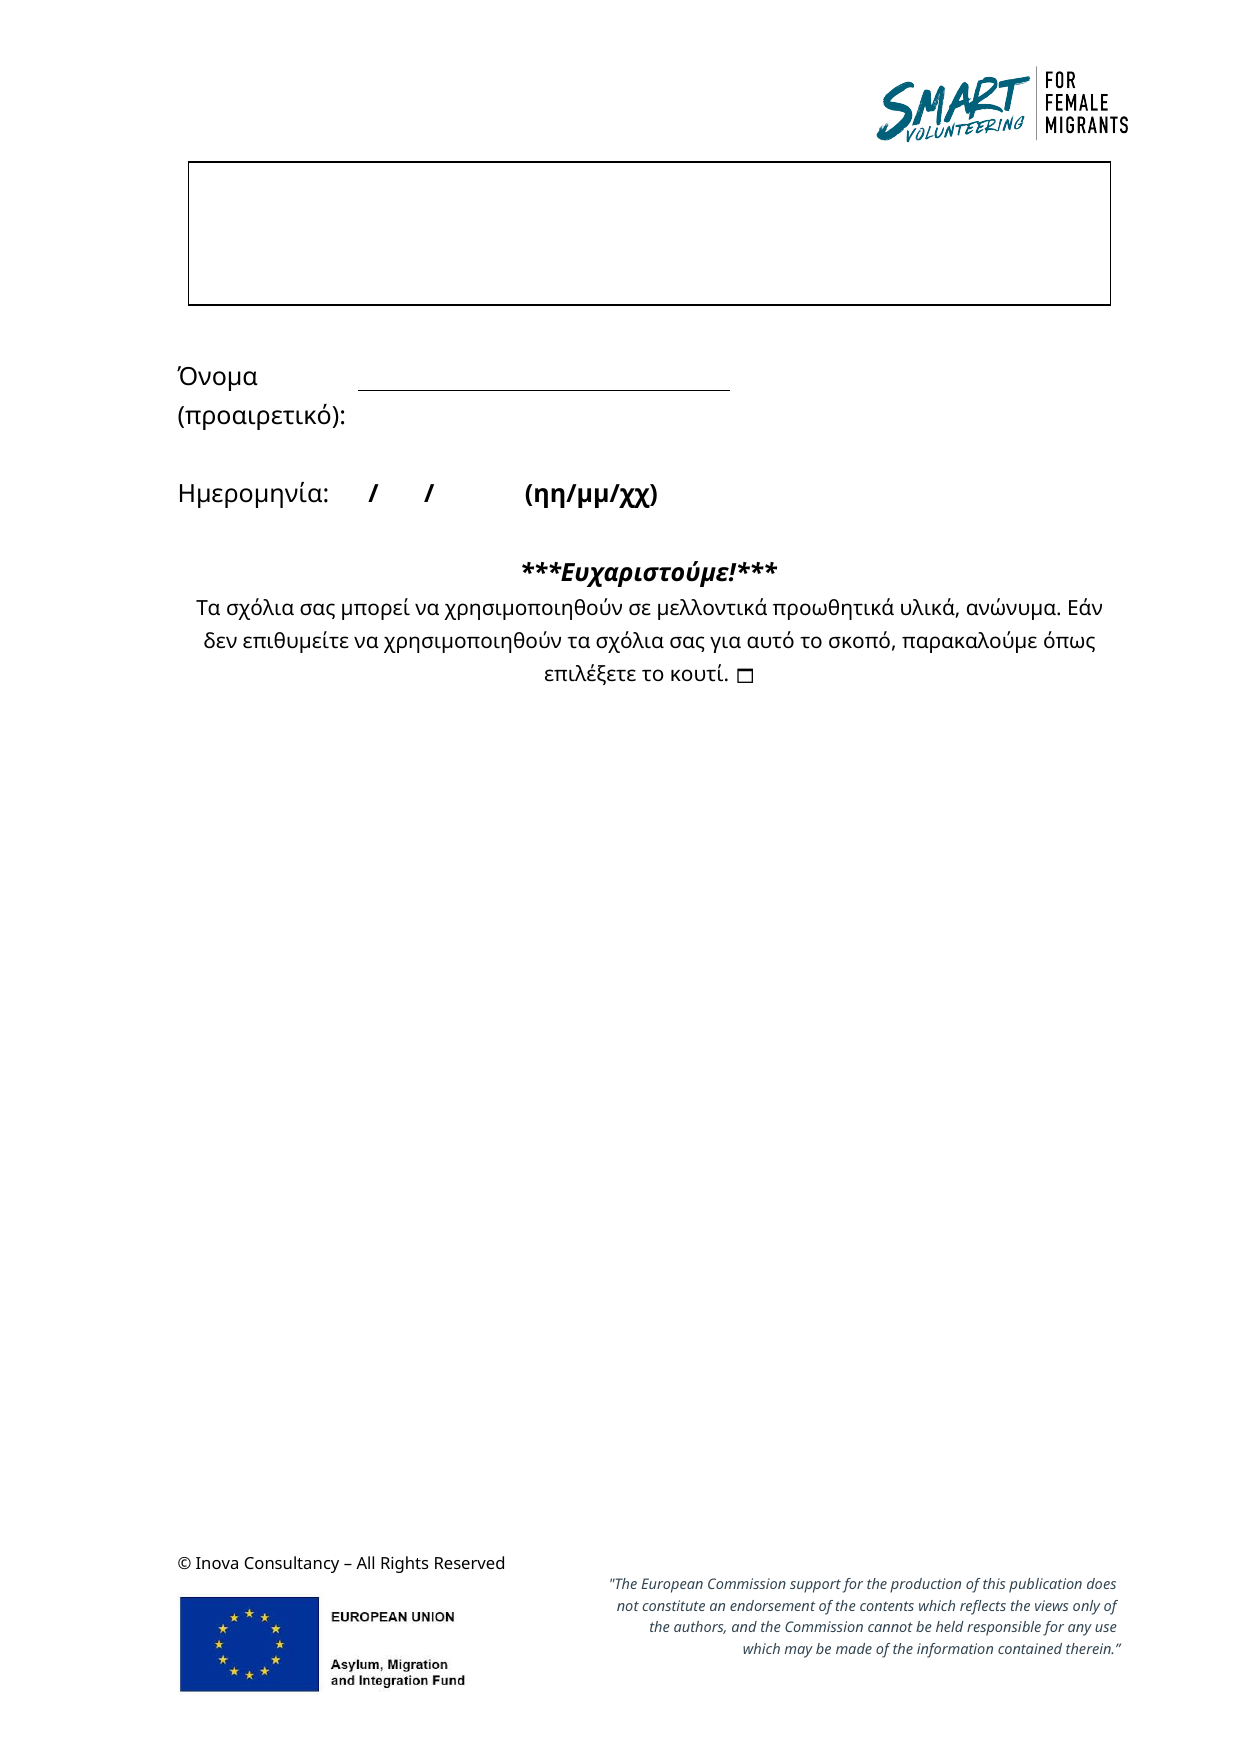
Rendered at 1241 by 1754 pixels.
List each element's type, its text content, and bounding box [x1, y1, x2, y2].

picture [177, 1593, 468, 1695]
text Όνομα [177, 358, 1122, 393]
text ***Ευχαριστούμε!*** [177, 554, 1122, 588]
picture [871, 62, 1135, 145]
text Τα σχόλια σας μπορεί να χρησιμοποιηθούν σε μελλοντικά προωθητικά υλικά, ανώνυμα. Εάν δεν επιθυμείτε να χρησιμοποιηθούν τα σχόλια σας για αυτό το σκοπό, παρακαλούμε όπως επιλέξετε το κουτί. [177, 593, 1122, 687]
text Ημερομηνία: / / (ηη/μμ/χχ) [177, 476, 1122, 510]
text (προαιρετικό): [177, 398, 1122, 432]
